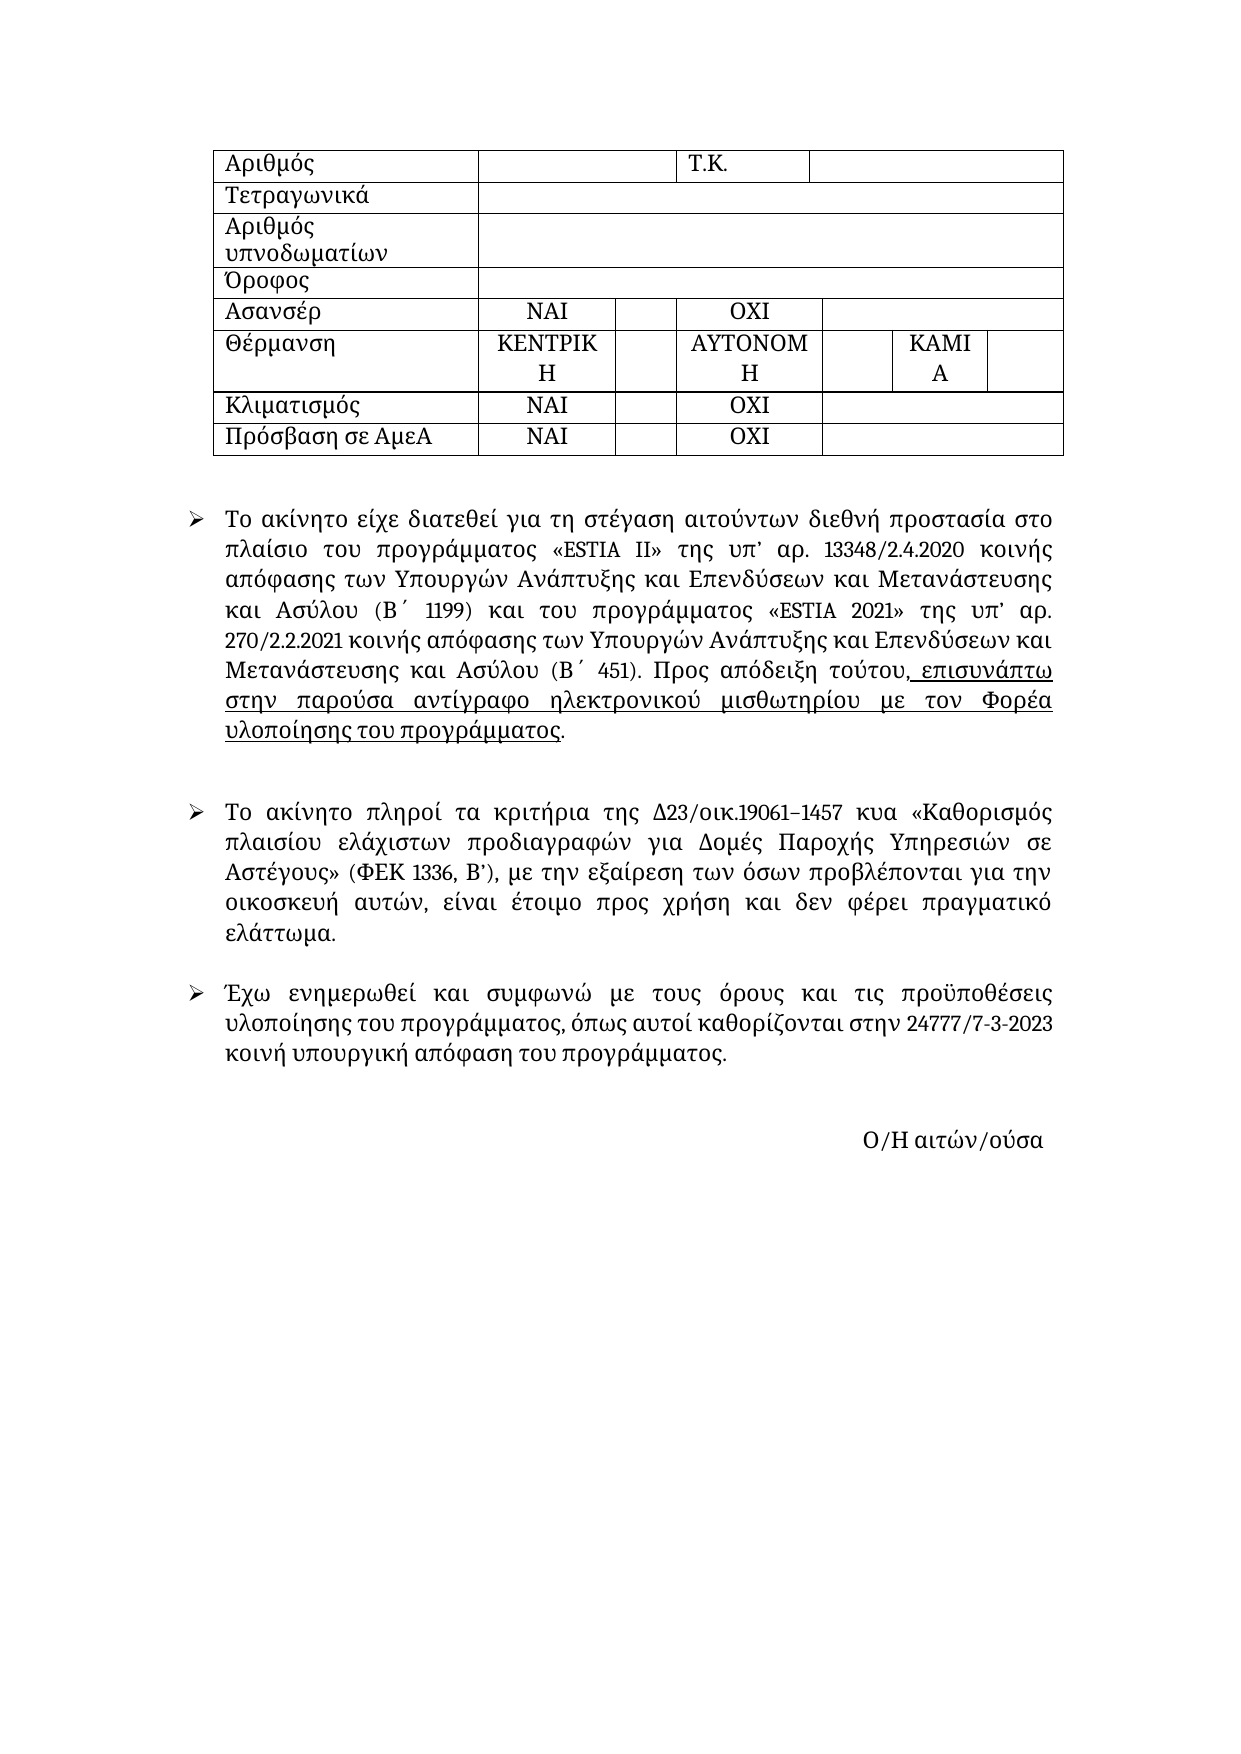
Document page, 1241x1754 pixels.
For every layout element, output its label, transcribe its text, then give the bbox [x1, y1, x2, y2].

table_cell ΑΥΤΟΝΟΜΗ [677, 331, 822, 391]
table_cell [823, 331, 892, 391]
table_cell ΟΧΙ [677, 424, 822, 455]
table_cell [988, 331, 1063, 391]
table_cell [616, 331, 676, 391]
table_cell [479, 268, 1063, 298]
table_cell ΝΑΙ [479, 299, 615, 329]
table_cell [479, 151, 676, 182]
table_cell Ασανσέρ [214, 299, 478, 329]
list Το ακίνητο είχε διατεθεί για τη στέγαση αιτούντων διεθνή προστασία στο πλαίσιο του προγράμματος «ESTIA II» της υπ’ αρ. 13348/2.4.2020 κοινής απόφασης των Υπουργών Ανάπτυξης και Επενδύσεων και Μετανάστευσης και Ασύλου (Β΄ 1199) και του προγράμματος «ESTIA 2021» της υπ’ αρ. 270/2.2.2021 κοινής απόφασης των Υπουργών Ανάπτυξης και Επενδύσεων και Μετανάστευσης και Ασύλου (Β΄ 451). Προς απόδειξη τούτου, επισυνάπτω στην παρούσα αντίγραφο ηλεκτρονικού μισθωτηρίου με τον Φορέα υλοποίησης του προγράμματος. [187, 507, 1053, 745]
table_cell ΟΧΙ [677, 299, 822, 329]
table_cell [823, 424, 1063, 455]
table_cell [616, 424, 676, 455]
table_cell ΚΕΝΤΡΙΚΗ [479, 331, 615, 391]
table_cell [616, 393, 676, 423]
table_cell [810, 151, 1063, 182]
list Το ακίνητο πληροί τα κριτήρια της Δ23/οικ.19061−1457 κυα «Καθορισμός πλαισίου ελάχιστων προδιαγραφών για Δομές Παροχής Υπηρεσιών σε Αστέγους» (ΦΕΚ 1336, Β’), με την εξαίρεση των όσων προβλέπονται για την οικοσκευή αυτών, είναι έτοιμο προς χρήση και δεν φέρει πραγματικό ελάττωμα. [187, 799, 1053, 947]
table_cell ΚΑΜΙΑ [893, 331, 987, 391]
table_cell Όροφος [214, 268, 478, 298]
table_cell [616, 299, 676, 329]
table_cell Θέρμανση [214, 331, 478, 391]
table_cell Αριθμός [214, 151, 478, 182]
table_cell [823, 393, 1063, 423]
table_cell Αριθμός υπνοδωματίων [214, 214, 478, 267]
table_cell Πρόσβαση σε ΑμεΑ [214, 424, 478, 455]
table_cell [479, 214, 1063, 267]
list Έχω ενημερωθεί και συμφωνώ με τους όρους και τις προϋποθέσεις υλοποίησης του προγράμματος, όπως αυτοί καθορίζονται στην 24777/7-3-2023 κοινή υπουργική απόφαση του προγράμματος. [187, 981, 1053, 1068]
table_cell Κλιματισμός [214, 393, 478, 423]
table_cell ΝΑΙ [479, 393, 615, 423]
table_cell [479, 183, 1063, 213]
table_cell ΝΑΙ [479, 424, 615, 455]
table_cell Τ.Κ. [677, 151, 809, 182]
table_cell Τετραγωνικά [214, 183, 478, 213]
table_cell ΟΧΙ [677, 393, 822, 423]
table_cell [823, 299, 1063, 329]
text Ο/Η αιτών/ούσα [862, 1128, 1053, 1154]
